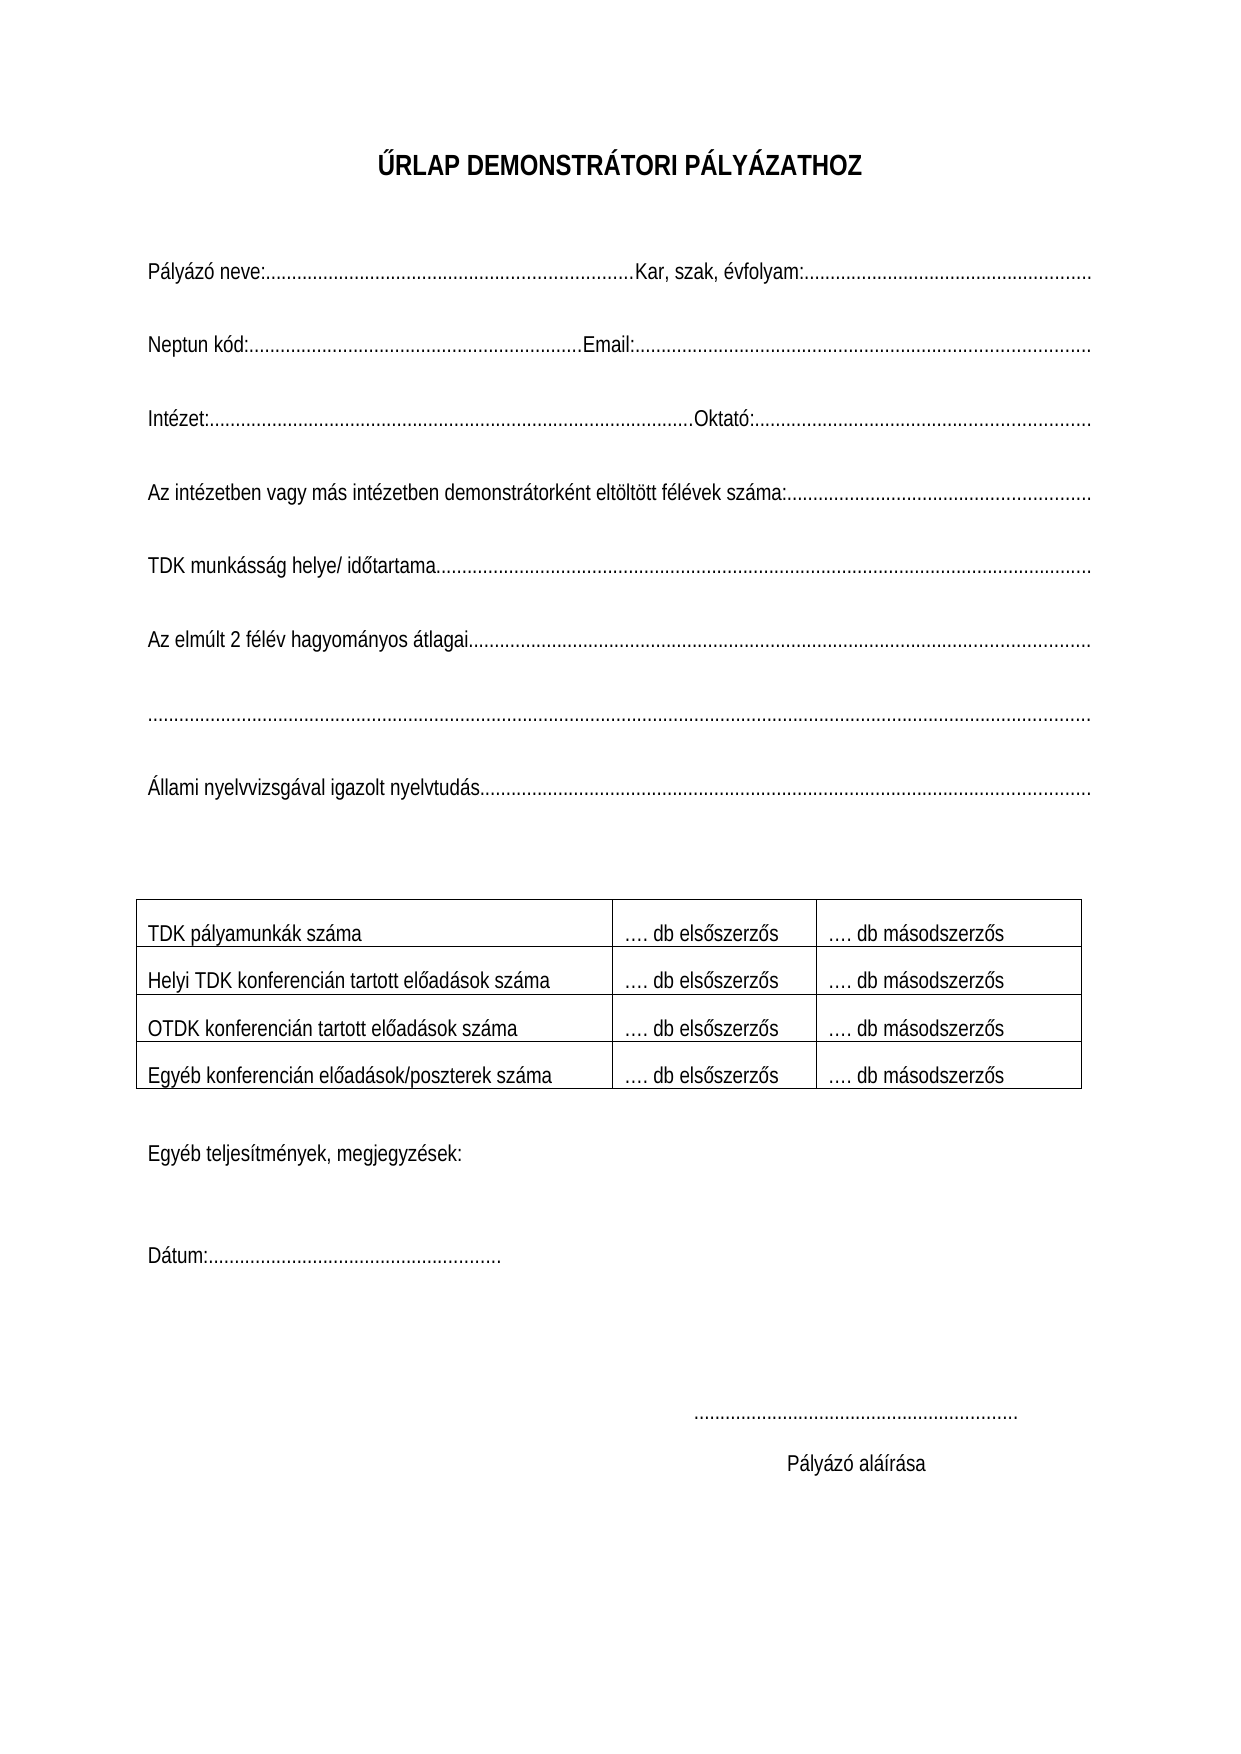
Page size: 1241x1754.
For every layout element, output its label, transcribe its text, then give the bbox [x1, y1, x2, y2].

table_cell Egyéb konferencián előadások/poszterek száma [137, 1042, 612, 1088]
text Pályázó aláírása [148, 1450, 1093, 1476]
table_cell …. db elsőszerzős [613, 947, 816, 993]
table_cell …. db elsőszerzős [613, 1042, 816, 1088]
table_header …. db másodszerzős [817, 900, 1081, 946]
table_header TDK pályamunkák száma [137, 900, 612, 946]
text Az elmúlt 2 félév hagyományos átlagai [148, 626, 1093, 652]
text ŰRLAP DEMONSTRÁTORI PÁLYÁZATHOZ [148, 148, 1093, 181]
table_cell …. db másodszerzős [817, 995, 1081, 1041]
table_cell …. db másodszerzős [817, 947, 1081, 993]
text Az intézetben vagy más intézetben demonstrátorként eltöltött félévek száma: [148, 478, 1093, 505]
table_header …. db elsőszerzős [613, 900, 816, 946]
table_cell …. db másodszerzős [817, 1042, 1081, 1088]
text Dátum: [148, 1242, 1093, 1269]
table_cell Helyi TDK konferencián tartott előadások száma [137, 947, 612, 993]
text Egyéb teljesítmények, megjegyzések: [148, 1140, 1093, 1167]
text Állami nyelvvizsgával igazolt nyelvtudás [148, 774, 1093, 801]
text TDK munkásság helye/ időtartama [148, 552, 1093, 578]
table_cell OTDK konferencián tartott előadások száma [137, 995, 612, 1041]
table_cell …. db elsőszerzős [613, 995, 816, 1041]
text Intézet: Oktató: [148, 405, 1093, 431]
text Pályázó neve: Kar, szak, évfolyam: [148, 258, 1093, 284]
text Neptun kód: Email: [148, 331, 1093, 358]
